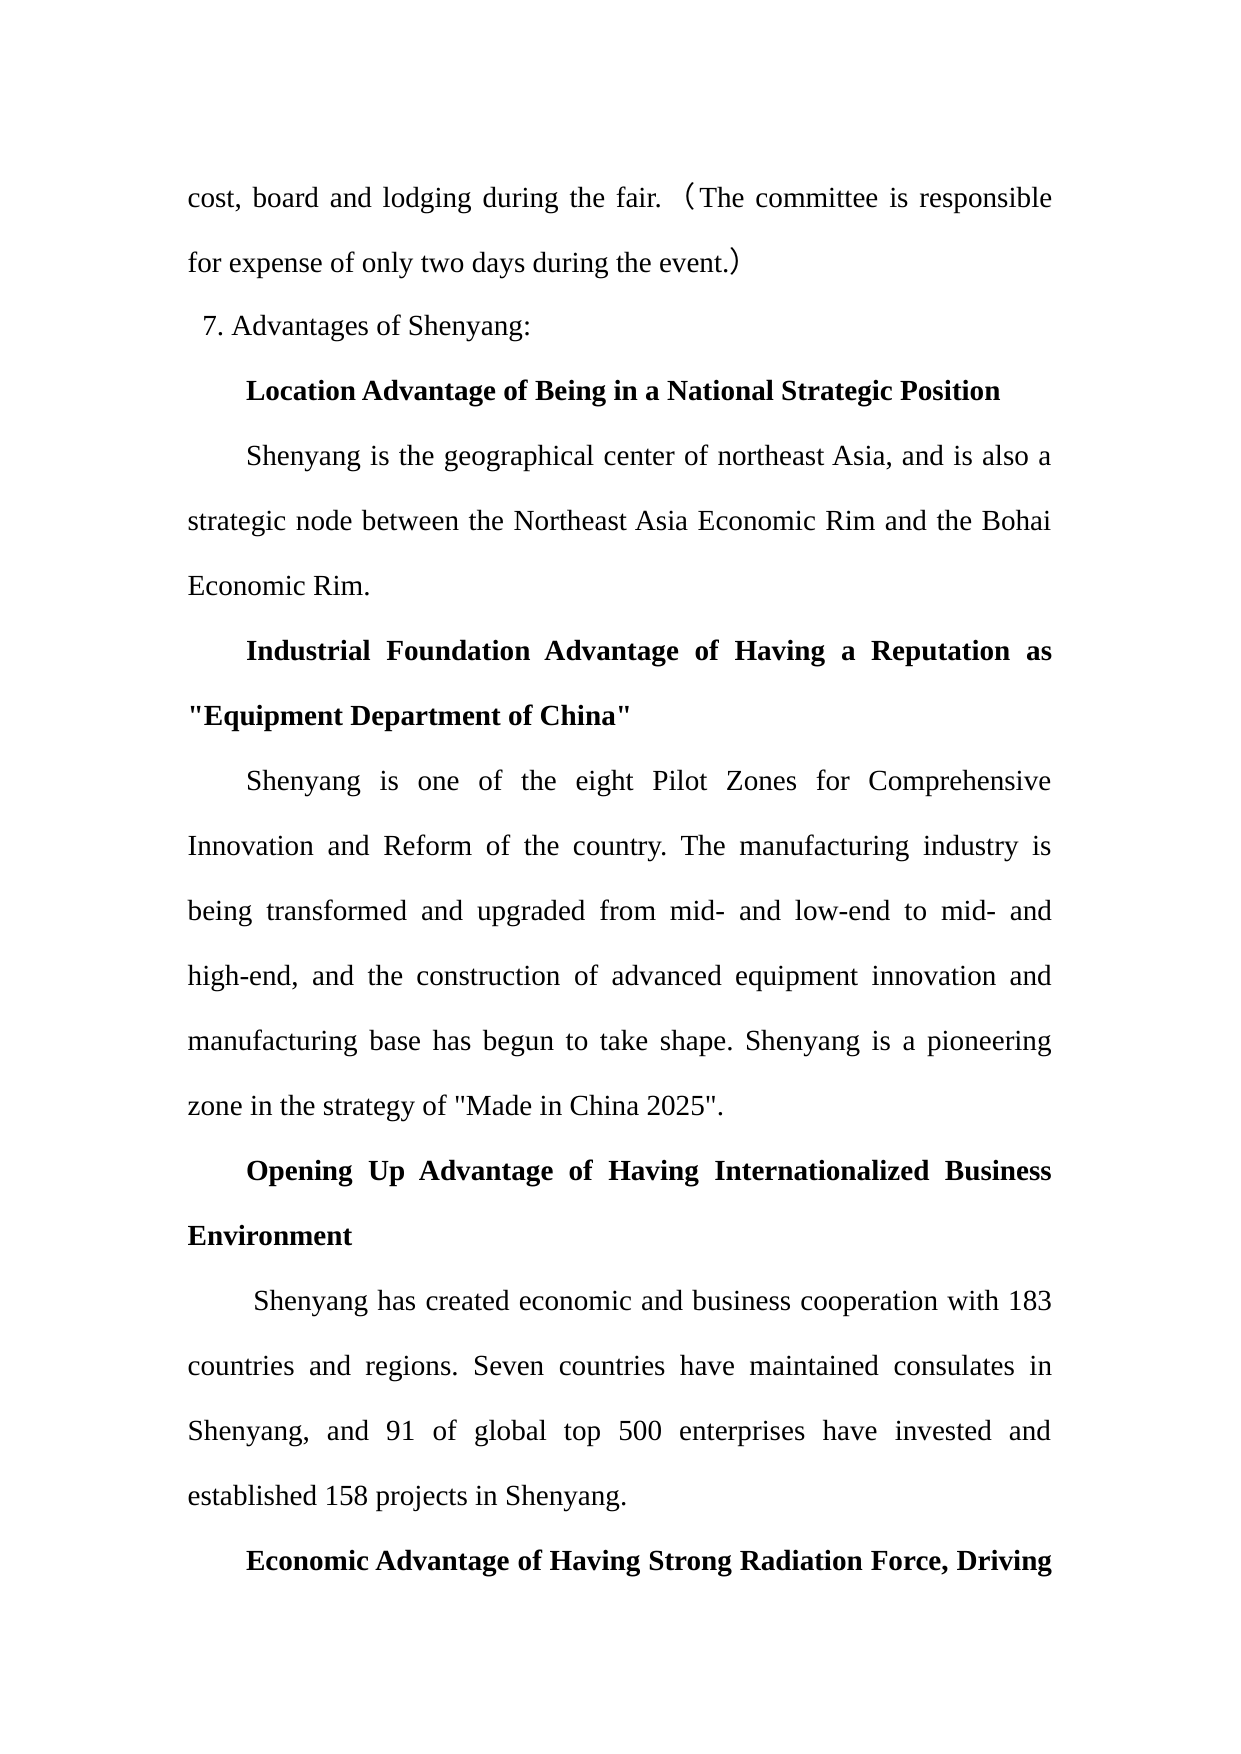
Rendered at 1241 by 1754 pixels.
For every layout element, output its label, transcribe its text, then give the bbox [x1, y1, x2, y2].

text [187, 1527, 1053, 1592]
text 7. Advantages of Shenyang: [187, 292, 1053, 357]
text Opening Up Advantage of Having Internationalized Business Environment [187, 1137, 1053, 1267]
text Industrial Foundation Advantage of Having a Reputation as "Equipment Department of China" [187, 617, 1053, 747]
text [187, 162, 1053, 292]
text Shenyang is the geographical center of northeast Asia, and is also a strategic node between the Northeast Asia Economic Rim and the Bohai Economic Rim. [187, 422, 1053, 617]
text Shenyang is one of the eight Pilot Zones for Comprehensive Innovation and Reform of the country. The manufacturing industry is being transformed and upgraded from mid- and low-end to mid- and high-end, and the construction of advanced equipment innovation and manufacturing base has begun to take shape. Shenyang is a pioneering zone in the strategy of "Made in China 2025". [187, 747, 1053, 1137]
text Location Advantage of Being in a National Strategic Position [187, 357, 1053, 422]
text Shenyang has created economic and business cooperation with 183 countries and regions. Seven countries have maintained consulates in Shenyang, and 91 of global top 500 enterprises have invested and established 158 projects in Shenyang. [187, 1267, 1053, 1527]
